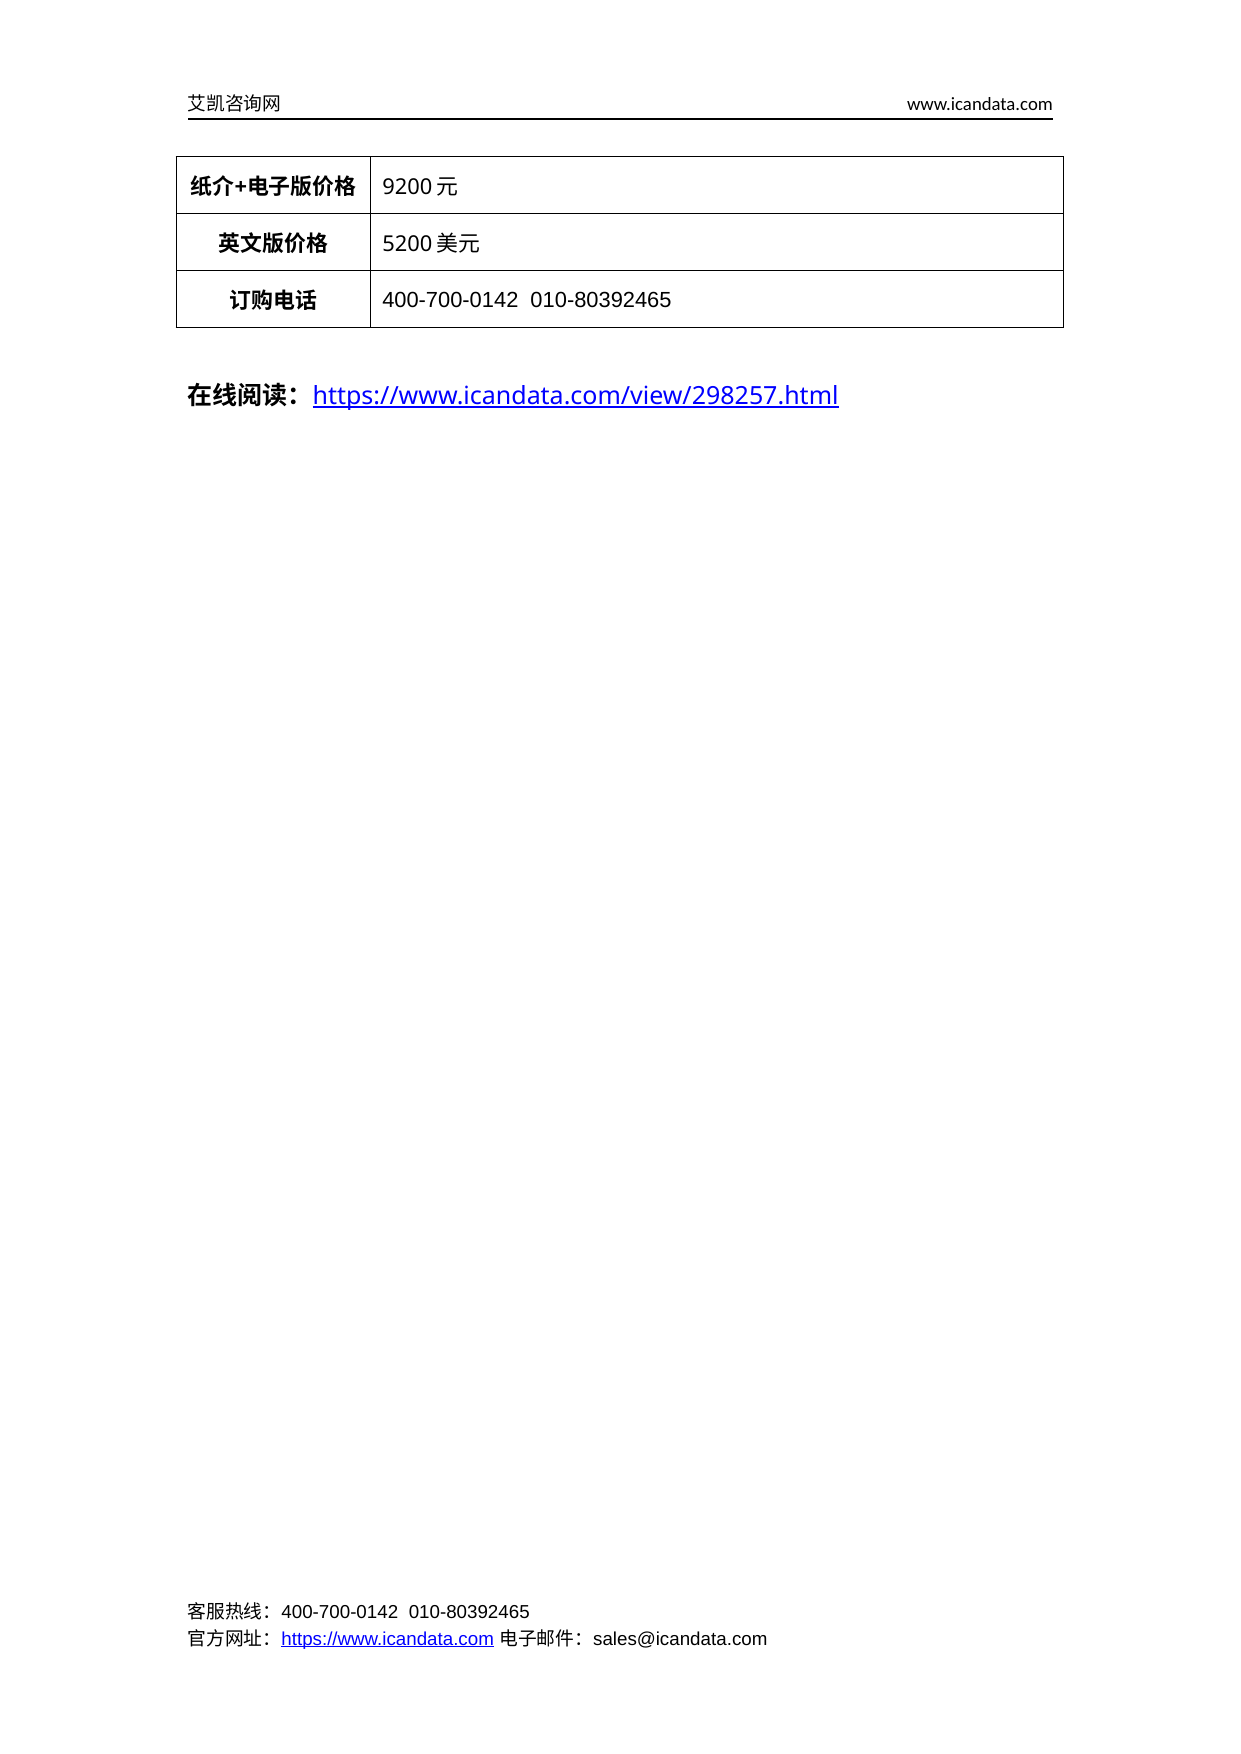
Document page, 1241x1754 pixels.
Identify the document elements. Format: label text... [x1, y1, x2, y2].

table_cell 9200元 [371, 157, 1063, 213]
table_cell 纸介+电子版价格 [177, 157, 370, 213]
table_cell 400-700-0142 010-80392465 [371, 271, 1063, 327]
table_cell 5200美元 [371, 214, 1063, 270]
text 在线阅读：https://www.icandata.com/view/298257.html [187, 361, 1053, 426]
table_cell 英文版价格 [177, 214, 370, 270]
table_cell 订购电话 [177, 271, 370, 327]
